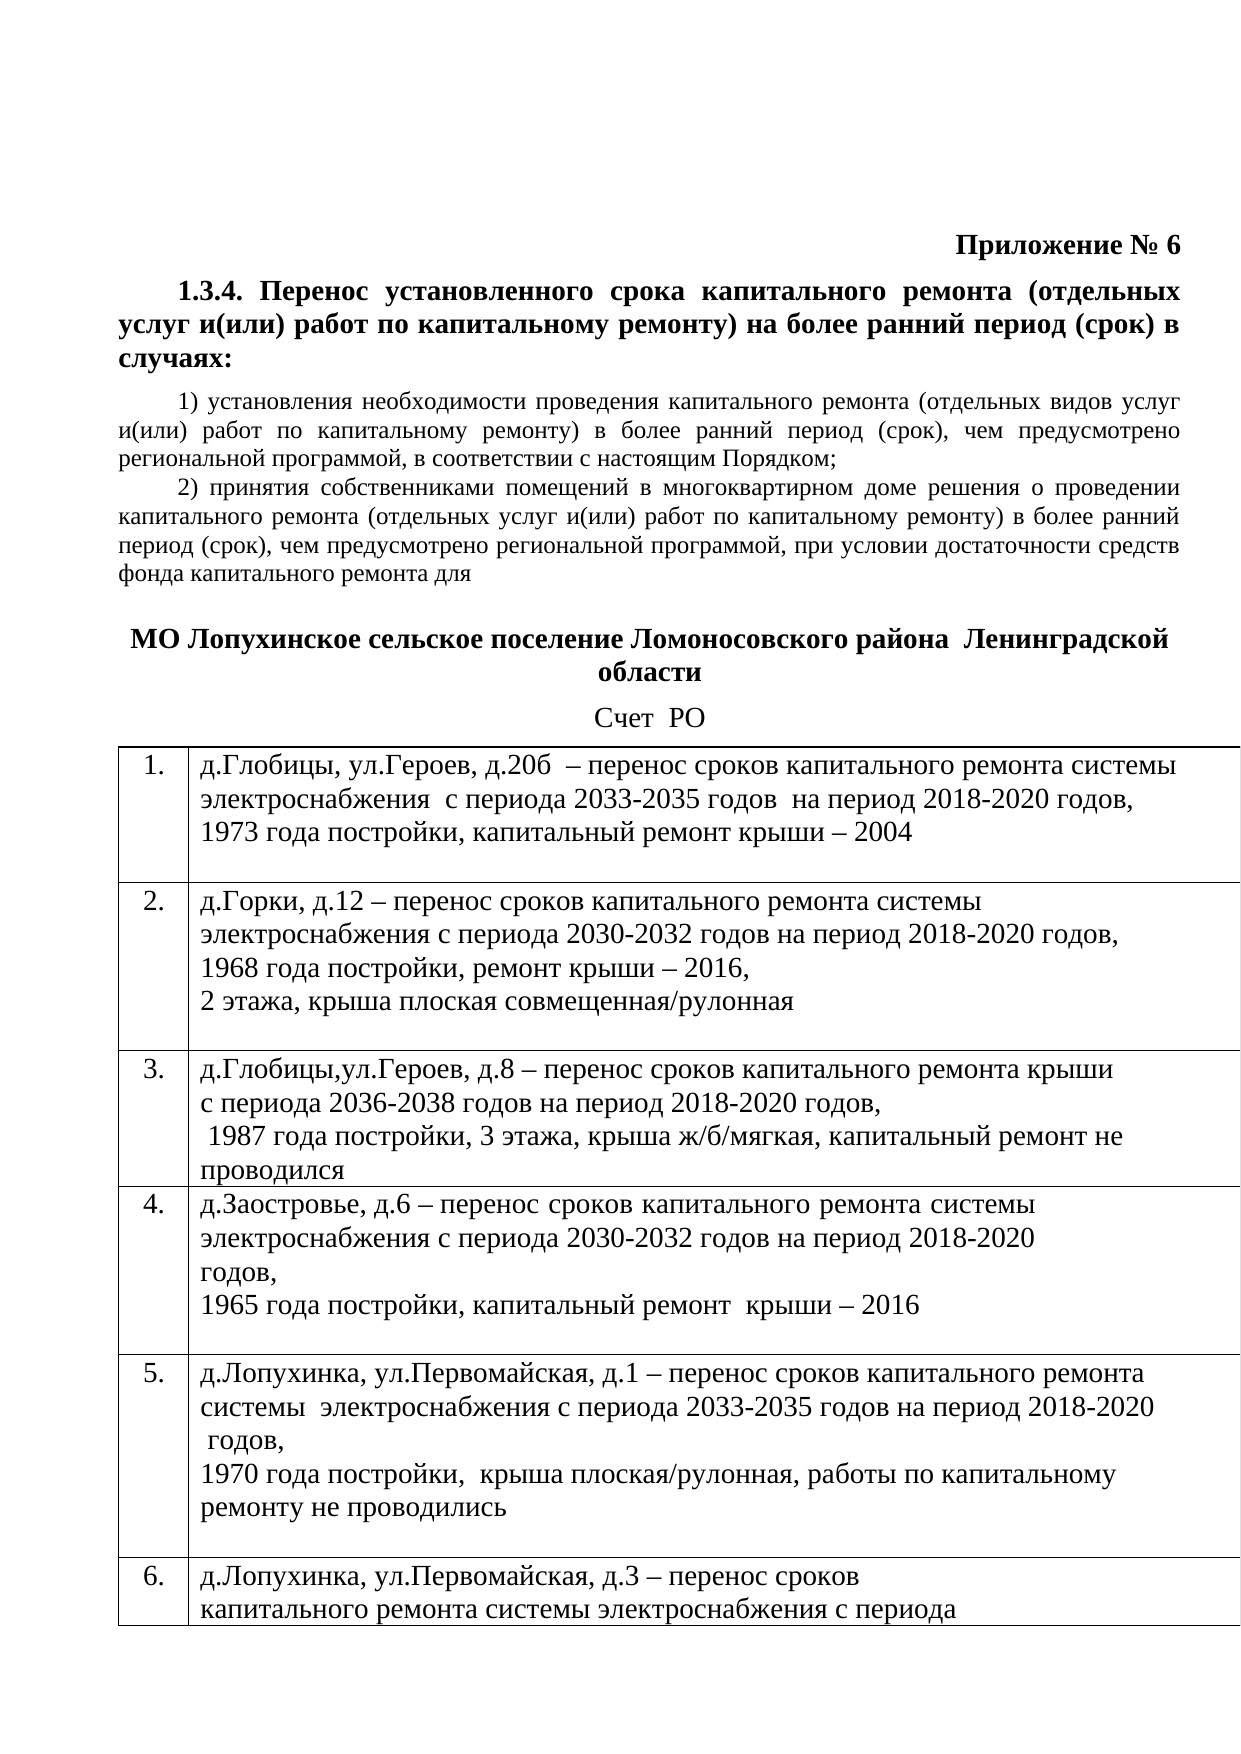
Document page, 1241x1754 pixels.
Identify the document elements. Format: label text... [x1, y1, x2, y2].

table_cell 5. [119, 1355, 188, 1557]
table_cell 4. [119, 1187, 188, 1354]
text 2) принятия собственниками помещений в многоквартирном доме решения о проведении капитального ремонта (отдельных услуг и(или) работ по капитальному ремонту) в более ранний период (срок), чем предусмотрено региональной программой, при условии достаточности средств фонда капитального ремонта для [118, 472, 1181, 587]
text Счет РО [118, 700, 1181, 734]
text Приложение № 6 [118, 227, 1181, 260]
text МО Лопухинское сельское поселение Ломоносовского района Ленинградской области [118, 621, 1181, 688]
table_cell д.Заостровье, д.6 – перенос сроков капитального ремонта системы электроснабжения электроснабжения с периода 2030-2032 годов на период 2018-2020 годов, 1965 года постройки, капитальный ремонт крыши – 2016 [189, 1187, 1240, 1354]
text 1) установления необходимости проведения капитального ремонта (отдельных видов услуг и(или) работ по капитальному ремонту) в более ранний период (срок), чем предусмотрено региональной программой, в соответствии с настоящим Порядком; [118, 386, 1181, 472]
table_cell 3. [119, 1051, 188, 1186]
table_cell 6. [119, 1558, 188, 1625]
table_cell д.Лопухинка, ул.Первомайская, д.1 – перенос сроков капитального ремонта системы электроснабжения с периода 2033-2035 годов на период 2018-2020 годов, 1970 года постройки, крыша плоская/рулонная, работы по капитальному ремонту не проводились [189, 1355, 1240, 1557]
table_header 1. [119, 748, 188, 882]
text 1.3.4. Перенос установленного срока капитального ремонта (отдельных услуг и(или) работ по капитальному ремонту) на более ранний период (срок) в случаях: [118, 273, 1181, 373]
table_cell 2. [119, 883, 188, 1050]
table_cell д.Горки, д.12 – перенос сроков капитального ремонта системы электроснабжения с периода 2030-2032 годов на период 2018-2020 годов, 1968 года постройки, ремонт крыши – 2016, 2 этажа, крыша плоская совмещенная/рулонная [189, 883, 1240, 1050]
table_header д.Глобицы, ул.Героев, д.20б – перенос сроков капитального ремонта системы электроснабжения с периода 2033-2035 годов на период 2018-2020 годов, 1973 года постройки, капитальный ремонт крыши – 2004 [189, 748, 1240, 882]
table_cell д.Глобицы,ул.Героев, д.8 – перенос сроков капитального ремонта крыши с периода 2036-2038 годов на период 2018-2020 годов, 1987 года постройки, 3 этажа, крыша ж/б/мягкая, капитальный ремонт не проводился [189, 1051, 1240, 1186]
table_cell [189, 1558, 1240, 1625]
